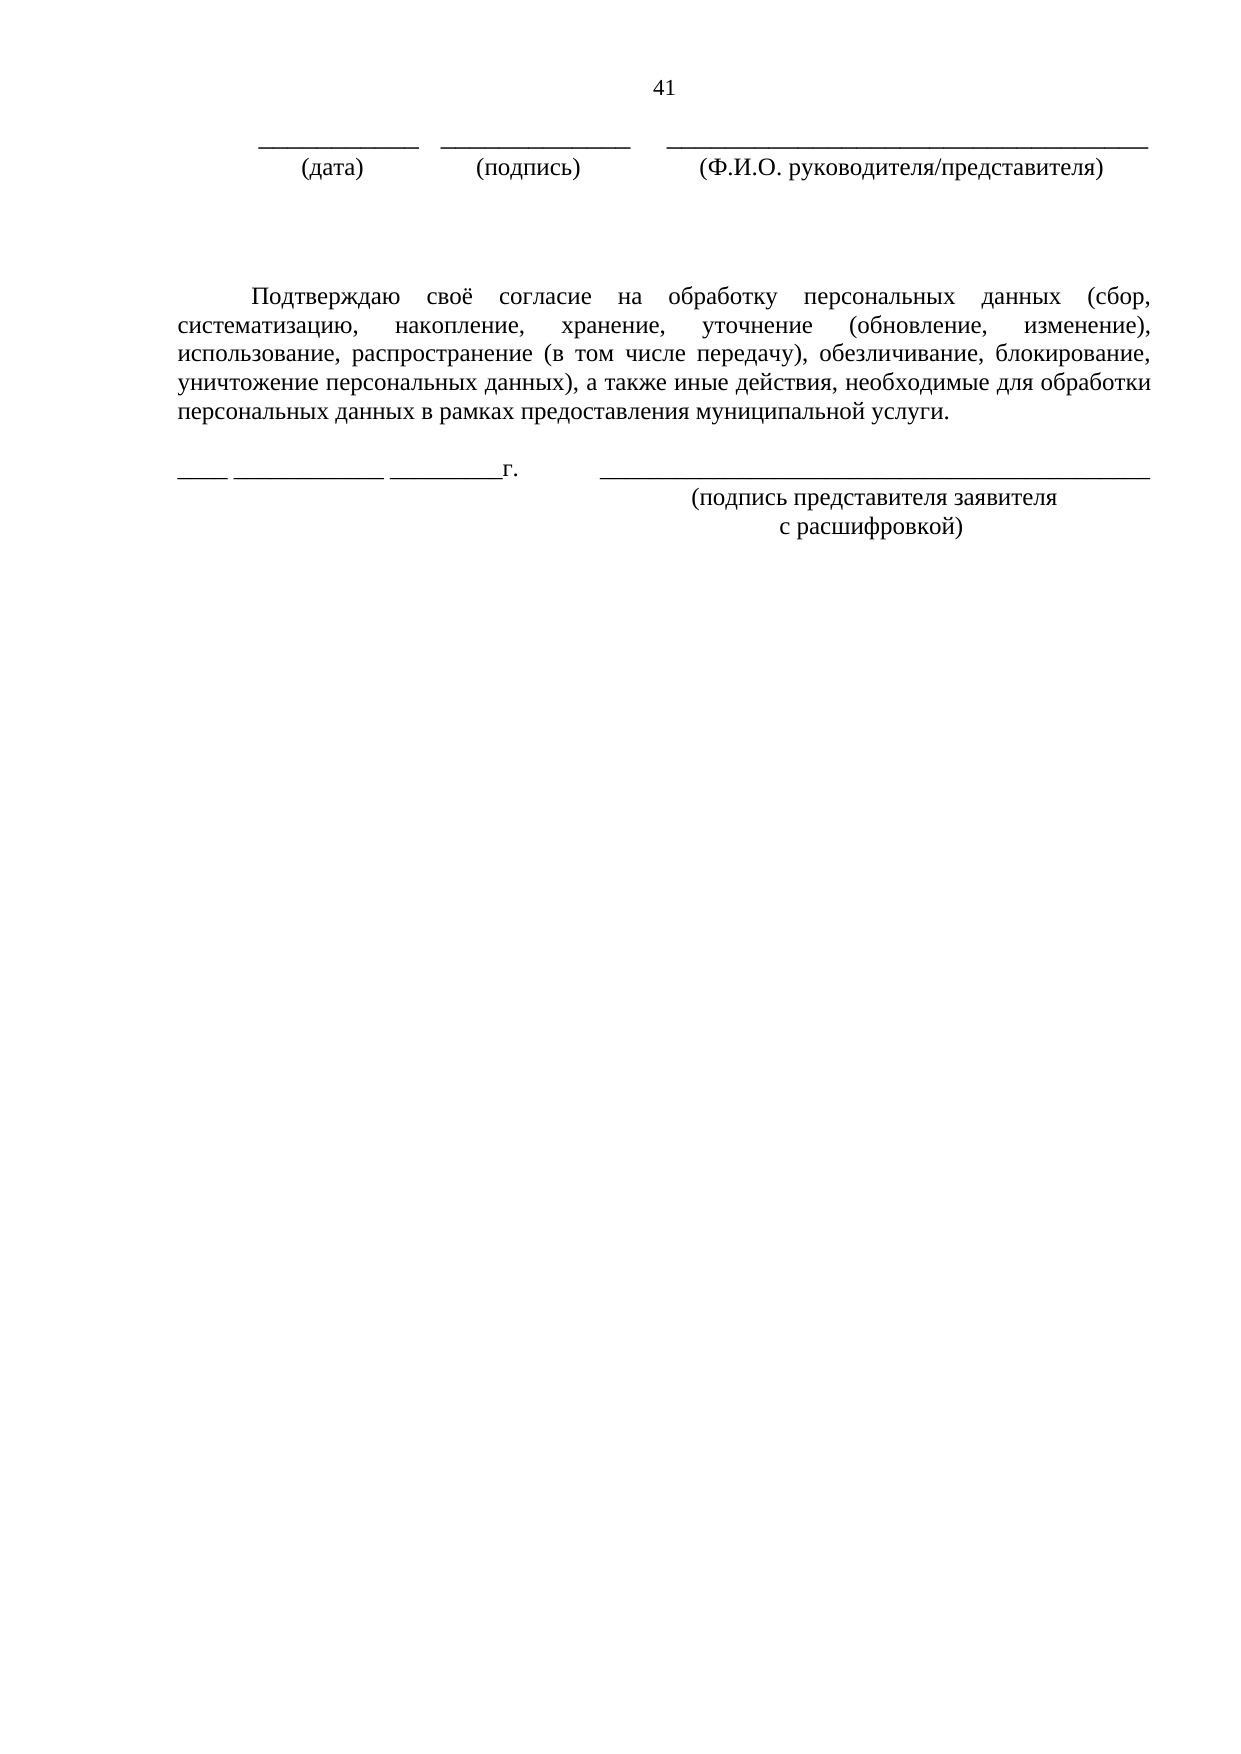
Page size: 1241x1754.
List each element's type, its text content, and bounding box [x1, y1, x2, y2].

text Подтверждаю своё согласие на обработку персональных данных (сбор, систематизацию, накопление, хранение, уточнение (обновление, изменение), использование, распространение (в том числе передачу), обезличивание, блокирование, уничтожение персональных данных), а также иные действия, необходимые для обработки персональных данных в рамках предоставления муниципальной услуги. [177, 281, 1152, 425]
text ___________ _____________ _________________________________ [177, 118, 1152, 152]
text с расшифровкой) [177, 511, 1152, 540]
text (дата) (подпись) (Ф.И.О. руководителя/представителя) [177, 152, 1152, 180]
text ____ ____________ _________г. ____________________________________________ [177, 453, 1152, 482]
text (подпись представителя заявителя [177, 482, 1152, 511]
